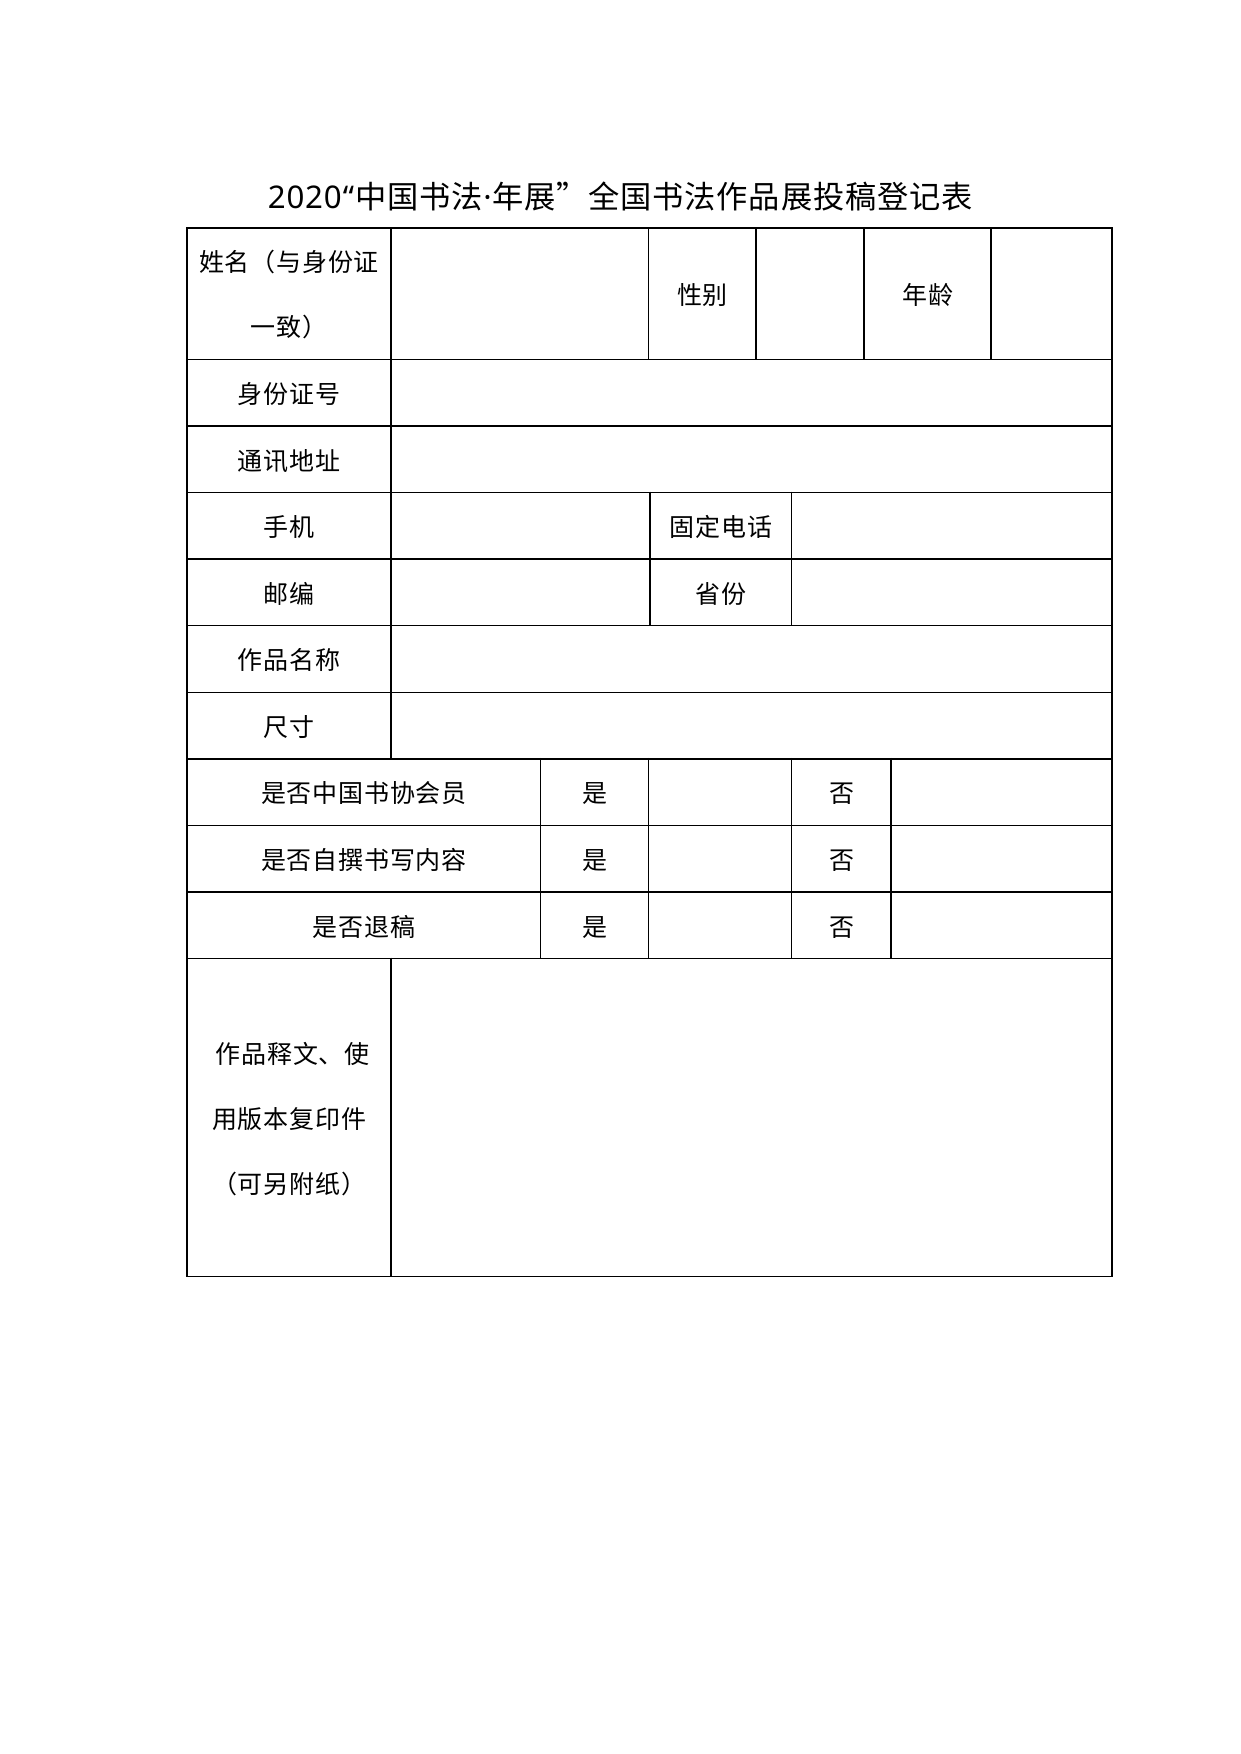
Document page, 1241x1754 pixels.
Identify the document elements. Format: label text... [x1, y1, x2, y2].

table_cell [892, 826, 1111, 891]
table_cell 邮编 [188, 560, 390, 625]
table_cell [392, 693, 1111, 758]
table_header 性别 [649, 229, 755, 358]
table_cell [392, 560, 649, 625]
table_cell 通讯地址 [188, 427, 390, 492]
table_header 年龄 [865, 229, 990, 358]
table_cell 否 [792, 760, 890, 824]
table_cell [392, 360, 1111, 425]
table_cell [792, 493, 1111, 558]
table_cell [892, 893, 1111, 958]
table_cell 是 [541, 893, 648, 958]
table_cell [392, 626, 791, 691]
table_cell [791, 626, 1111, 691]
table_cell 是否退稿 [188, 893, 540, 958]
table_header [392, 229, 648, 358]
table_cell [392, 427, 1111, 492]
table_cell 固定电话 [651, 493, 791, 558]
table_cell [649, 826, 791, 891]
table_header 姓名（与身份证一致） [188, 229, 390, 358]
table_cell 省份 [651, 560, 791, 625]
table_header [992, 229, 1111, 358]
table_cell 是 [541, 826, 648, 891]
table_cell [649, 760, 791, 824]
table_cell 否 [792, 826, 890, 891]
table_cell [892, 760, 1111, 824]
table_cell 身份证号 [188, 360, 390, 425]
table_cell [392, 493, 649, 558]
table_cell [392, 959, 1111, 1276]
table_cell 是 [541, 760, 648, 824]
table_cell 是否中国书协会员 [188, 760, 540, 824]
table_cell [649, 893, 791, 958]
table_cell 是否自撰书写内容 [188, 826, 540, 891]
table_cell 手机 [188, 493, 390, 558]
text 2020“中国书法·年展”全国书法作品展投稿登记表 [187, 162, 1053, 227]
table_cell 尺寸 [188, 693, 390, 758]
table_cell 否 [792, 893, 890, 958]
table_cell 作品释文、使用版本复印件 （可另附纸） [188, 959, 390, 1276]
table_header [757, 229, 863, 358]
table_cell [792, 560, 1111, 625]
table_cell 作品名称 [188, 626, 390, 691]
